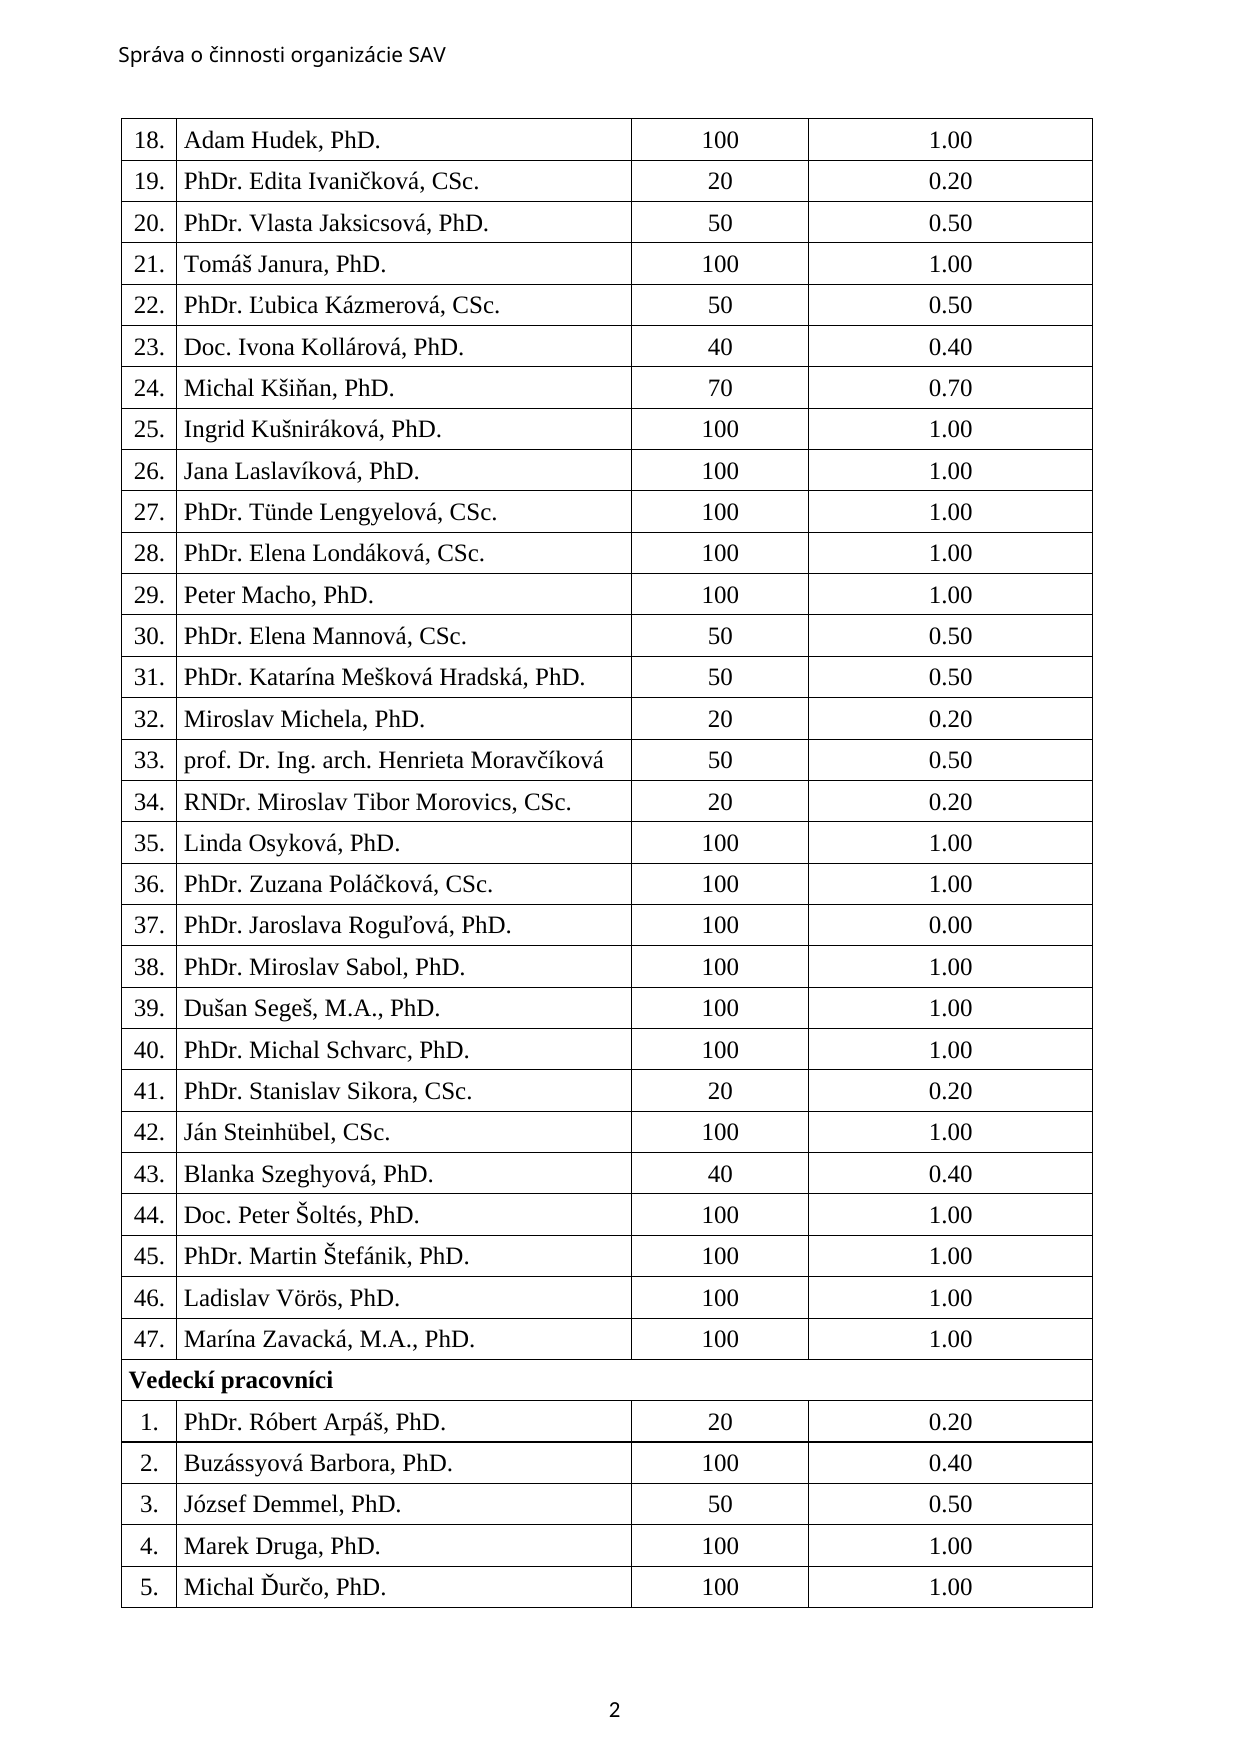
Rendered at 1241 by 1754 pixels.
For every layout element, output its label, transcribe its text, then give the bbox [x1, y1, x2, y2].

table_cell 18. [122, 119, 176, 159]
table_cell 1.00 [809, 491, 1092, 532]
table_cell 100 [632, 1236, 808, 1276]
table_cell 1.00 [809, 946, 1092, 987]
table_cell 0.20 [809, 1070, 1092, 1111]
table_cell 33. [122, 740, 176, 780]
table_cell Tomáš Janura, PhD. [177, 243, 631, 283]
table_cell Ingrid Kušniráková, PhD. [177, 409, 631, 449]
table_cell 1.00 [809, 450, 1092, 490]
table_cell 44. [122, 1194, 176, 1235]
table_cell 1.00 [809, 1029, 1092, 1069]
table_cell 42. [122, 1112, 176, 1152]
table_cell 31. [122, 657, 176, 697]
table_cell 39. [122, 988, 176, 1028]
table_cell 1.00 [809, 1236, 1092, 1276]
table_cell 100 [632, 450, 808, 490]
table_cell 0.50 [809, 202, 1092, 242]
table_cell 20 [632, 161, 808, 201]
table_cell 100 [632, 491, 808, 532]
table_cell prof. Dr. Ing. arch. Henrieta Moravčíková [177, 740, 631, 780]
table_cell 0.20 [809, 781, 1092, 821]
table_cell Blanka Szeghyová, PhD. [177, 1153, 631, 1193]
table_cell 1.00 [809, 574, 1092, 614]
table_cell Dušan Segeš, M.A., PhD. [177, 988, 631, 1028]
table_cell Michal Ďurčo, PhD. [177, 1567, 631, 1607]
table_cell 47. [122, 1319, 176, 1359]
table_cell RNDr. Miroslav Tibor Morovics, CSc. [177, 781, 631, 821]
table_cell PhDr. Ľubica Kázmerová, CSc. [177, 285, 631, 325]
table_cell 27. [122, 491, 176, 532]
table_cell 1.00 [809, 409, 1092, 449]
table_cell PhDr. Vlasta Jaksicsová, PhD. [177, 202, 631, 242]
table_cell 30. [122, 615, 176, 656]
table_cell 50 [632, 202, 808, 242]
table_cell 100 [632, 1319, 808, 1359]
table_cell 0.50 [809, 615, 1092, 656]
table_cell PhDr. Miroslav Sabol, PhD. [177, 946, 631, 987]
table_cell 29. [122, 574, 176, 614]
table_cell 0.50 [809, 1484, 1092, 1524]
table_cell 50 [632, 615, 808, 656]
table_cell 22. [122, 285, 176, 325]
table_cell 1.00 [809, 1277, 1092, 1317]
table_cell 100 [632, 1277, 808, 1317]
table_cell 100 [632, 1029, 808, 1069]
table_cell Doc. Peter Šoltés, PhD. [177, 1194, 631, 1235]
table_cell 0.20 [809, 161, 1092, 201]
table_cell 0.50 [809, 740, 1092, 780]
table_cell PhDr. Stanislav Sikora, CSc. [177, 1070, 631, 1111]
table_cell 0.40 [809, 1153, 1092, 1193]
table_cell 20 [632, 1401, 808, 1441]
table_cell 36. [122, 864, 176, 904]
table_cell PhDr. Róbert Arpáš, PhD. [177, 1401, 631, 1441]
table_cell 100 [632, 864, 808, 904]
table_cell Buzássyová Barbora, PhD. [177, 1443, 631, 1483]
table_cell 100 [632, 409, 808, 449]
table_cell 100 [632, 822, 808, 862]
table_cell 1.00 [809, 1112, 1092, 1152]
table_cell 0.20 [809, 1401, 1092, 1441]
table_cell PhDr. Martin Štefánik, PhD. [177, 1236, 631, 1276]
table_cell 40 [632, 326, 808, 366]
table_cell 32. [122, 698, 176, 738]
table_cell 1.00 [809, 243, 1092, 283]
table_cell 21. [122, 243, 176, 283]
table_cell 0.50 [809, 657, 1092, 697]
table_cell 28. [122, 533, 176, 573]
table_cell 100 [632, 1112, 808, 1152]
table_cell 1.00 [809, 1567, 1092, 1607]
table_cell 100 [632, 1443, 808, 1483]
table_cell 38. [122, 946, 176, 987]
table_cell 0.40 [809, 326, 1092, 366]
table_cell Marek Druga, PhD. [177, 1525, 631, 1566]
table_cell PhDr. Edita Ivaničková, CSc. [177, 161, 631, 201]
table_cell 35. [122, 822, 176, 862]
table_cell 0.50 [809, 285, 1092, 325]
table_cell 100 [632, 905, 808, 945]
table_cell PhDr. Zuzana Poláčková, CSc. [177, 864, 631, 904]
table_cell József Demmel, PhD. [177, 1484, 631, 1524]
table_cell 20 [632, 781, 808, 821]
table_cell 100 [632, 988, 808, 1028]
table_cell 1.00 [809, 864, 1092, 904]
table_cell 1.00 [809, 119, 1092, 159]
table_cell 100 [632, 946, 808, 987]
table_cell 0.70 [809, 367, 1092, 408]
table_cell 1.00 [809, 988, 1092, 1028]
table_cell 50 [632, 657, 808, 697]
table_cell Linda Osyková, PhD. [177, 822, 631, 862]
table_cell 1.00 [809, 1319, 1092, 1359]
table_cell 100 [632, 574, 808, 614]
table_cell Peter Macho, PhD. [177, 574, 631, 614]
table_cell 26. [122, 450, 176, 490]
table_cell PhDr. Tünde Lengyelová, CSc. [177, 491, 631, 532]
table_cell Doc. Ivona Kollárová, PhD. [177, 326, 631, 366]
table_cell 24. [122, 367, 176, 408]
table_cell 19. [122, 161, 176, 201]
table_cell PhDr. Elena Mannová, CSc. [177, 615, 631, 656]
table_cell 40 [632, 1153, 808, 1193]
table_cell 5. [122, 1567, 176, 1607]
table_cell 25. [122, 409, 176, 449]
table_cell 40. [122, 1029, 176, 1069]
table_cell PhDr. Katarína Mešková Hradská, PhD. [177, 657, 631, 697]
table_cell 0.20 [809, 698, 1092, 738]
table_cell Ladislav Vörös, PhD. [177, 1277, 631, 1317]
table_cell 50 [632, 285, 808, 325]
table_cell 1.00 [809, 822, 1092, 862]
table_cell 0.00 [809, 905, 1092, 945]
table_cell Marína Zavacká, M.A., PhD. [177, 1319, 631, 1359]
table_cell 20 [632, 1070, 808, 1111]
table_cell 20 [632, 698, 808, 738]
table_cell 100 [632, 119, 808, 159]
table_cell Vedeckí pracovníci [122, 1360, 1092, 1400]
table_cell PhDr. Jaroslava Roguľová, PhD. [177, 905, 631, 945]
table_cell Ján Steinhübel, CSc. [177, 1112, 631, 1152]
table_cell 100 [632, 533, 808, 573]
table_cell PhDr. Michal Schvarc, PhD. [177, 1029, 631, 1069]
table_cell Michal Kšiňan, PhD. [177, 367, 631, 408]
table_cell 3. [122, 1484, 176, 1524]
table_cell Adam Hudek, PhD. [177, 119, 631, 159]
table_cell 100 [632, 1525, 808, 1566]
table_cell Jana Laslavíková, PhD. [177, 450, 631, 490]
table_cell 23. [122, 326, 176, 366]
table_cell 100 [632, 1194, 808, 1235]
table_cell 34. [122, 781, 176, 821]
table_cell 1.00 [809, 1525, 1092, 1566]
table_cell PhDr. Elena Londáková, CSc. [177, 533, 631, 573]
table_cell 46. [122, 1277, 176, 1317]
table_cell 100 [632, 1567, 808, 1607]
table_cell 1. [122, 1401, 176, 1441]
table_cell 37. [122, 905, 176, 945]
table_cell 1.00 [809, 533, 1092, 573]
table_cell 4. [122, 1525, 176, 1566]
table_cell 70 [632, 367, 808, 408]
table_cell Miroslav Michela, PhD. [177, 698, 631, 738]
table_cell 50 [632, 740, 808, 780]
table_cell 50 [632, 1484, 808, 1524]
table_cell 20. [122, 202, 176, 242]
table_cell 1.00 [809, 1194, 1092, 1235]
table_cell 100 [632, 243, 808, 283]
table_cell 41. [122, 1070, 176, 1111]
table_cell 45. [122, 1236, 176, 1276]
table_cell 43. [122, 1153, 176, 1193]
table_cell 0.40 [809, 1443, 1092, 1483]
table_cell 2. [122, 1443, 176, 1483]
